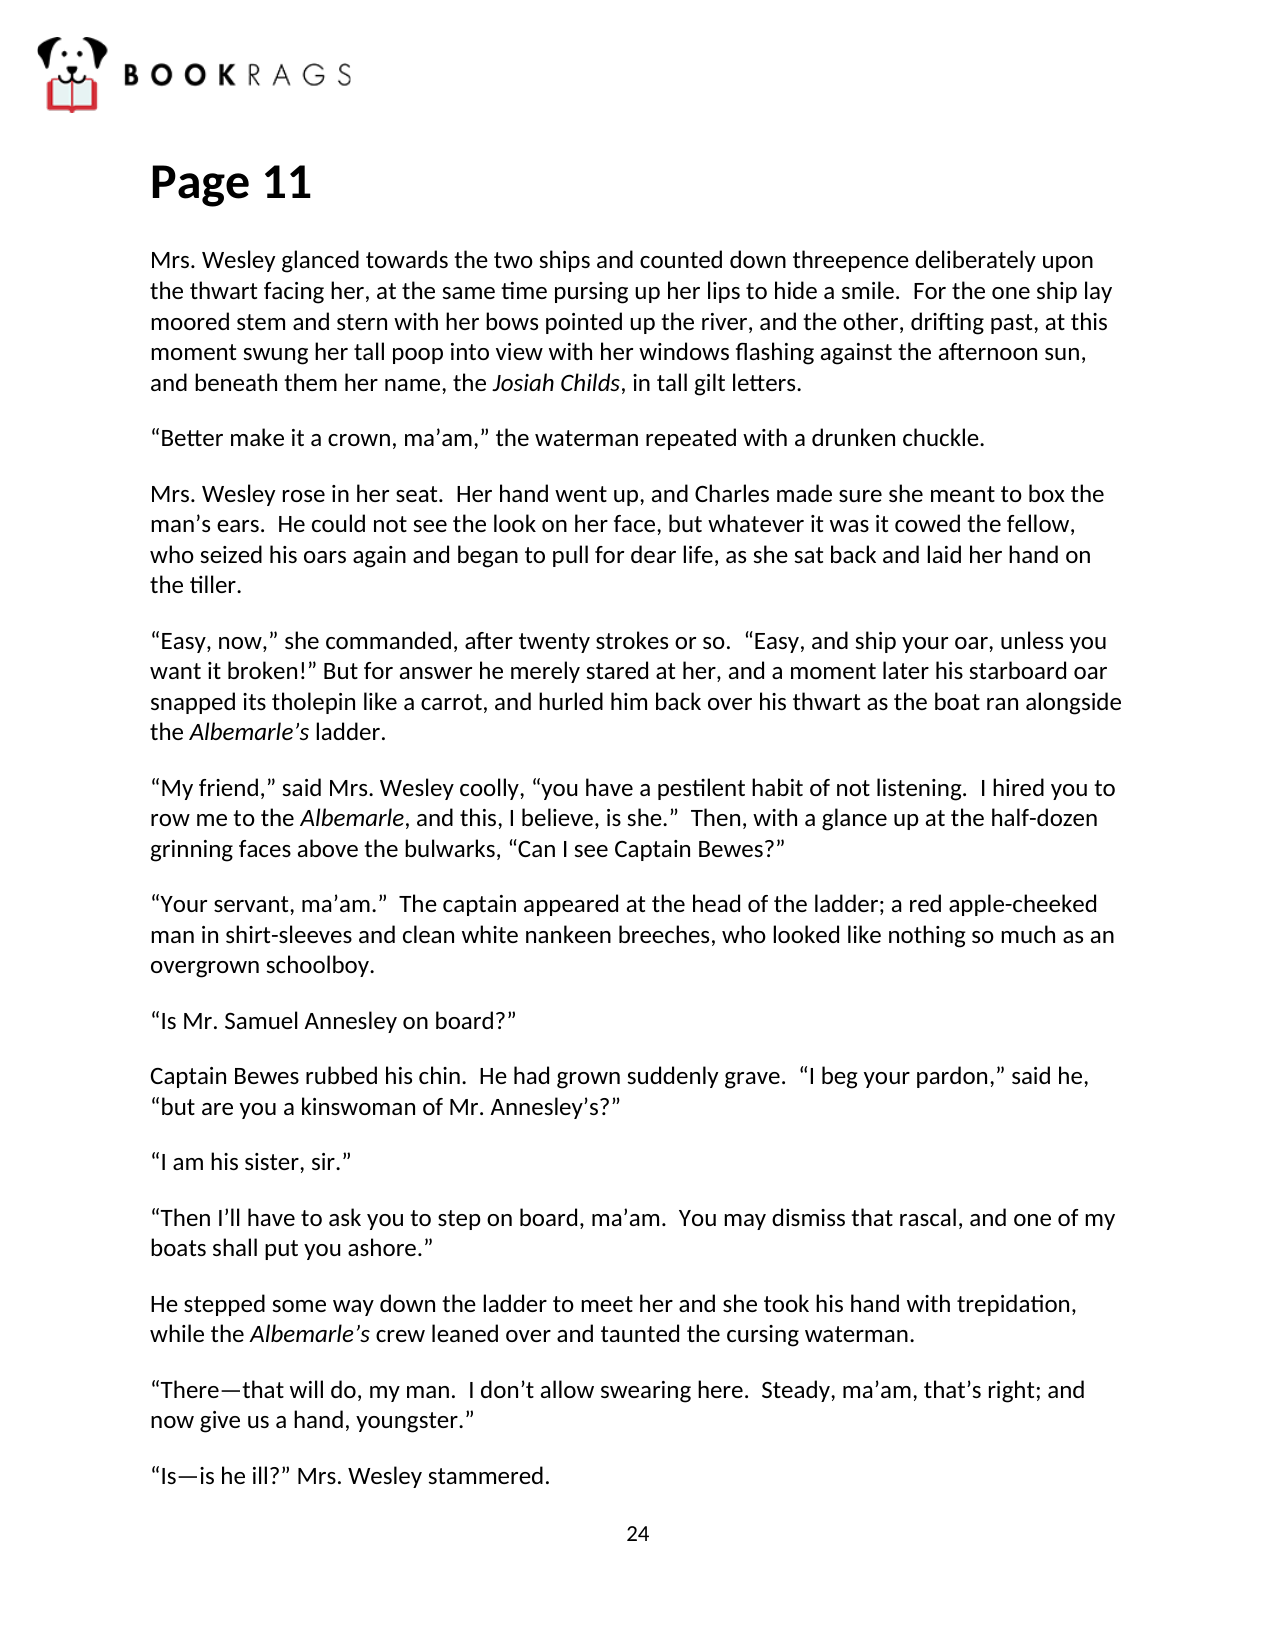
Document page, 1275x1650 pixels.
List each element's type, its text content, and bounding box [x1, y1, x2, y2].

text Captain Bewes rubbed his chin. He had grown suddenly grave. “I beg your pardon,” said he, “but are you a kinswoman of Mr. Annesley’s?” [150, 1061, 1125, 1122]
text “Is—­is he ill?” Mrs. Wesley stammered. [150, 1460, 1125, 1491]
text Mrs. Wesley rose in her seat. Her hand went up, and Charles made sure she meant to box the man’s ears. He could not see the look on her face, but whatever it was it cowed the fellow, who seized his oars again and began to pull for dear life, as she sat back and laid her hand on the tiller. [150, 478, 1125, 600]
text “Better make it a crown, ma’am,” the waterman repeated with a drunken chuckle. [150, 422, 1125, 453]
text “Is Mr. Samuel Annesley on board?” [150, 1005, 1125, 1036]
picture [37, 37, 351, 113]
text “My friend,” said Mrs. Wesley coolly, “you have a pestilent habit of not listening. I hired you to row me to the Albemarle, and this, I believe, is she.” Then, with a glance up at the half-dozen grinning faces above the bulwarks, “Can I see Captain Bewes?” [150, 772, 1125, 863]
text “There—­that will do, my man. I don’t allow swearing here. Steady, ma’am, that’s right; and now give us a hand, youngster.” [150, 1374, 1125, 1435]
text “Easy, now,” she commanded, after twenty strokes or so. “Easy, and ship your oar, unless you want it broken!” But for answer he merely stared at her, and a moment later his starboard oar snapped its tholepin like a carrot, and hurled him back over his thwart as the boat ran alongside the Albemarle’s ladder. [150, 625, 1125, 747]
text “Your servant, ma’am.” The captain appeared at the head of the ladder; a red apple-cheeked man in shirt-sleeves and clean white nankeen breeches, who looked like nothing so much as an overgrown schoolboy. [150, 888, 1125, 980]
text Mrs. Wesley glanced towards the two ships and counted down threepence deliberately upon the thwart facing her, at the same time pursing up her lips to hide a smile. For the one ship lay moored stem and stern with her bows pointed up the river, and the other, drifting past, at this moment swung her tall poop into view with her windows flashing against the afternoon sun, and beneath them her name, the Josiah Childs, in tall gilt letters. [150, 244, 1125, 397]
text “I am his sister, sir.” [150, 1147, 1125, 1177]
text “Then I’ll have to ask you to step on board, ma’am. You may dismiss that rascal, and one of my boats shall put you ashore.” [150, 1202, 1125, 1263]
text Page 11 [150, 150, 1125, 211]
text He stepped some way down the ladder to meet her and she took his hand with trepidation, while the Albemarle’s crew leaned over and taunted the cursing waterman. [150, 1288, 1125, 1349]
